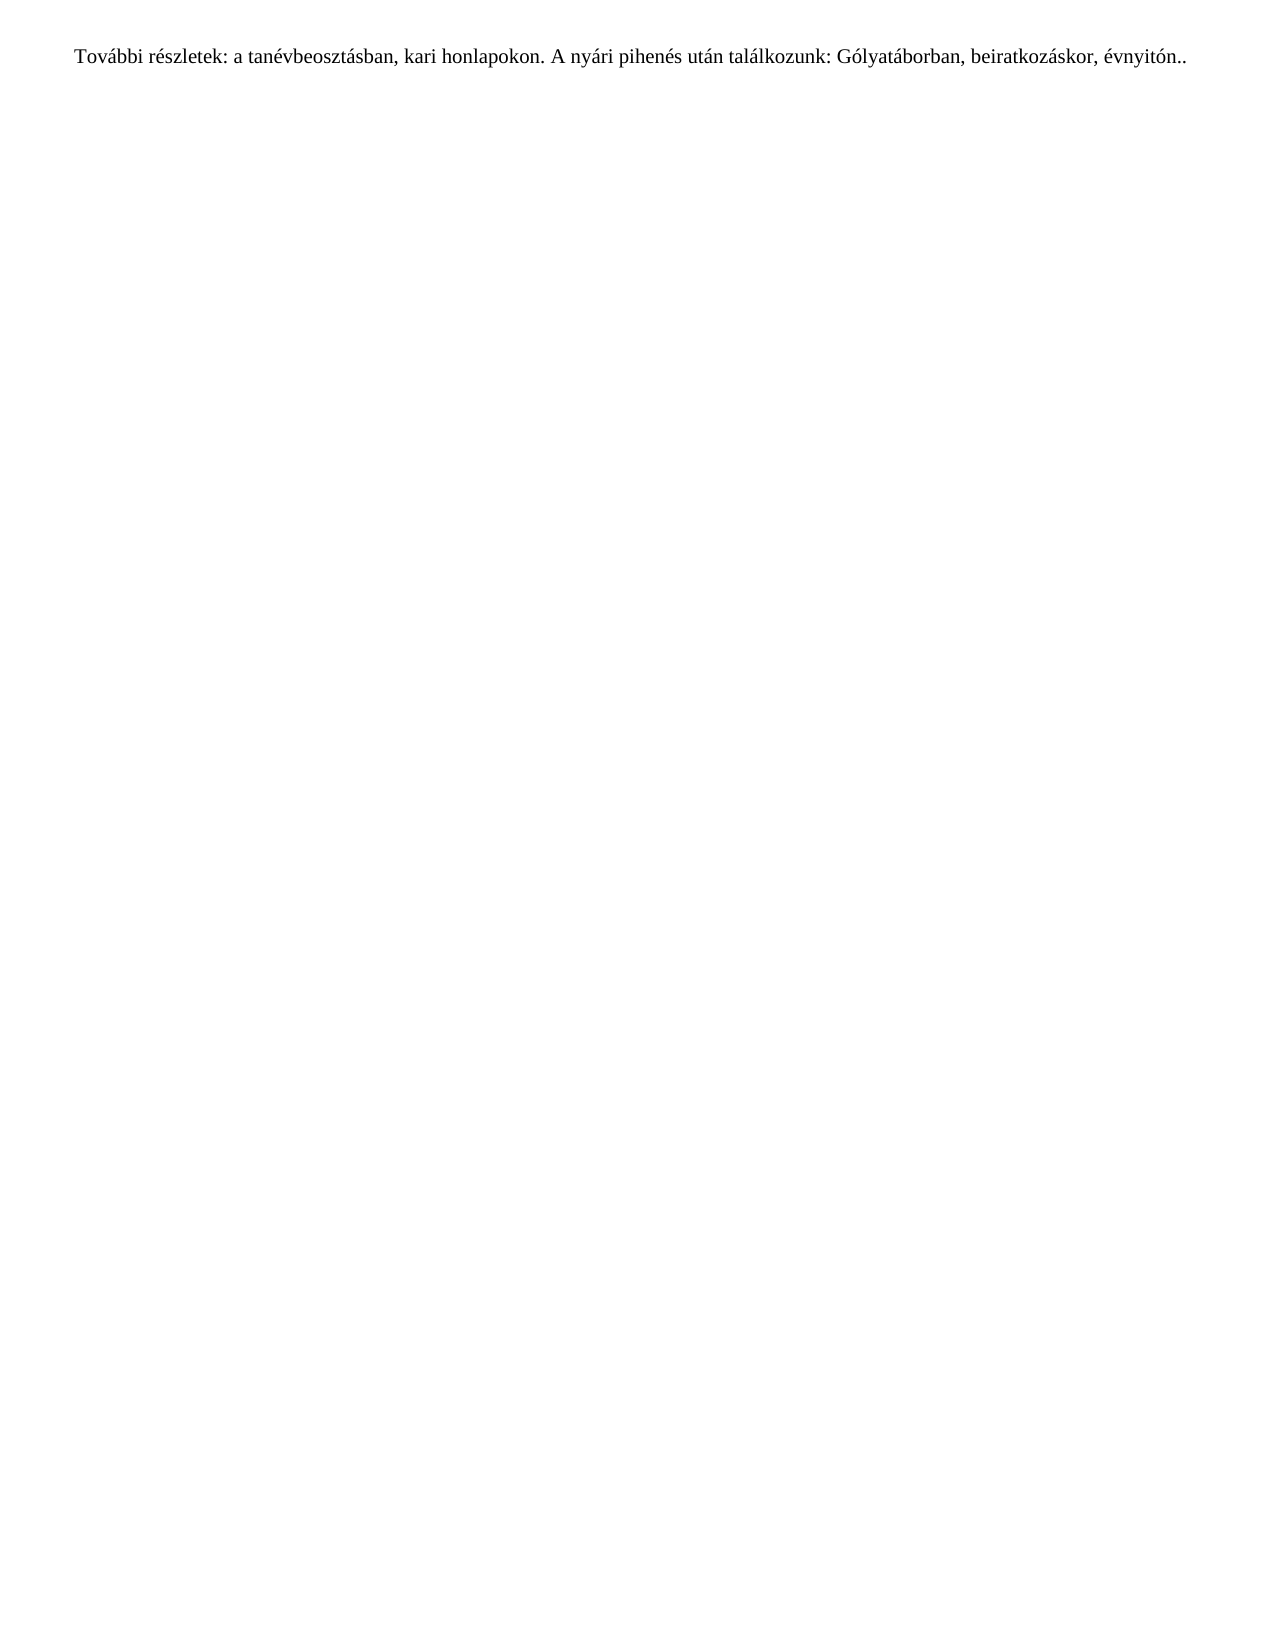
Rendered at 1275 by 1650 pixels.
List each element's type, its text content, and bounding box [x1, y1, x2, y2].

text További részletek: a tanévbeosztásban, kari honlapokon. A nyári pihenés után találkozunk: Gólyatáborban, beiratkozáskor, évnyitón.. [74, 44, 1196, 68]
